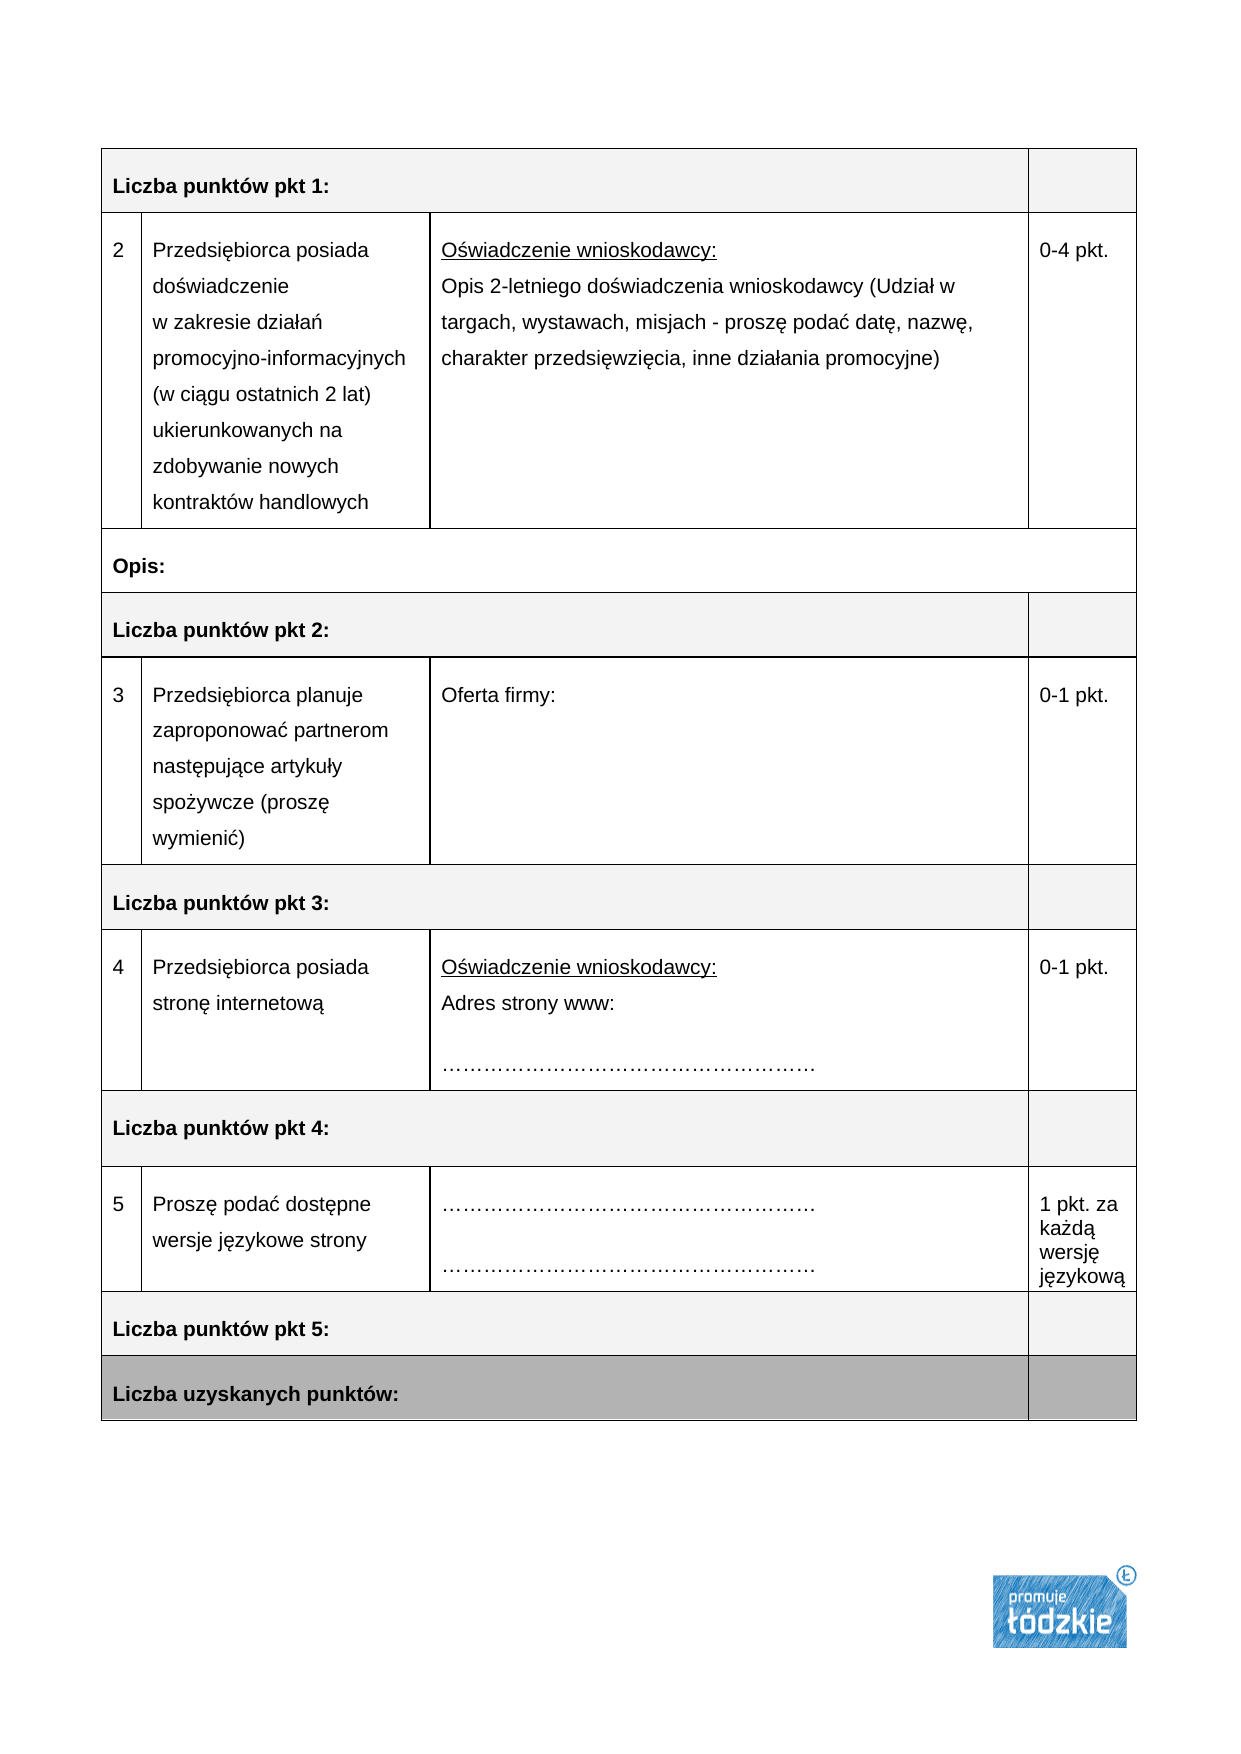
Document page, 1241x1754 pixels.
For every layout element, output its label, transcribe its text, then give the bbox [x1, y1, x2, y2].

table_cell [1029, 1356, 1136, 1419]
table_cell Liczba punktów pkt 1: [102, 149, 1028, 212]
table_cell Liczba punktów pkt 3: [102, 865, 1028, 929]
table_cell Liczba uzyskanych punktów: [102, 1356, 1028, 1419]
table_cell ……………………………………………… ……………………………………………… [431, 1167, 1028, 1291]
table_cell 0-1 pkt. [1029, 930, 1136, 1090]
table_cell Oferta firmy: [431, 658, 1028, 864]
table_cell Przedsiębiorca posiada stronę internetową [142, 930, 429, 1090]
table_cell 1 pkt. za każdą wersję językową [1029, 1167, 1136, 1291]
table_cell Proszę podać dostępne wersje językowe strony [142, 1167, 429, 1291]
table_cell [1029, 149, 1136, 212]
table_cell [1029, 593, 1136, 656]
picture [993, 1565, 1137, 1648]
table_cell Przedsiębiorca posiada doświadczenie w zakresie działań promocyjno-informacyjnych (w ciągu ostatnich 2 lat) ukierunkowanych na zdobywanie nowych kontraktów handlowych [142, 213, 429, 528]
table_cell [1029, 1292, 1136, 1355]
table_cell 5 [102, 1167, 141, 1291]
table_cell 3 [102, 658, 141, 864]
table_cell 0-1 pkt. [1029, 658, 1136, 864]
table_cell Liczba punktów pkt 4: [102, 1091, 1028, 1166]
table_cell [1029, 1091, 1136, 1166]
table_cell Opis: [102, 529, 1136, 592]
table_cell 4 [102, 930, 141, 1090]
table_cell Przedsiębiorca planuje zaproponować partnerom następujące artykuły spożywcze (proszę wymienić) [142, 658, 429, 864]
table_cell Liczba punktów pkt 5: [102, 1292, 1028, 1355]
table_cell Oświadczenie wnioskodawcy: Opis 2-letniego doświadczenia wnioskodawcy (Udział w targach, wystawach, misjach - proszę podać datę, nazwę, charakter przedsięwzięcia, inne działania promocyjne) [431, 213, 1028, 528]
table_cell Oświadczenie wnioskodawcy: Adres strony www: ……………………………………………… [431, 930, 1028, 1090]
table_cell 0-4 pkt. [1029, 213, 1136, 528]
table_cell [1029, 865, 1136, 929]
table_cell Liczba punktów pkt 2: [102, 593, 1028, 656]
table_cell 2 [102, 213, 141, 528]
